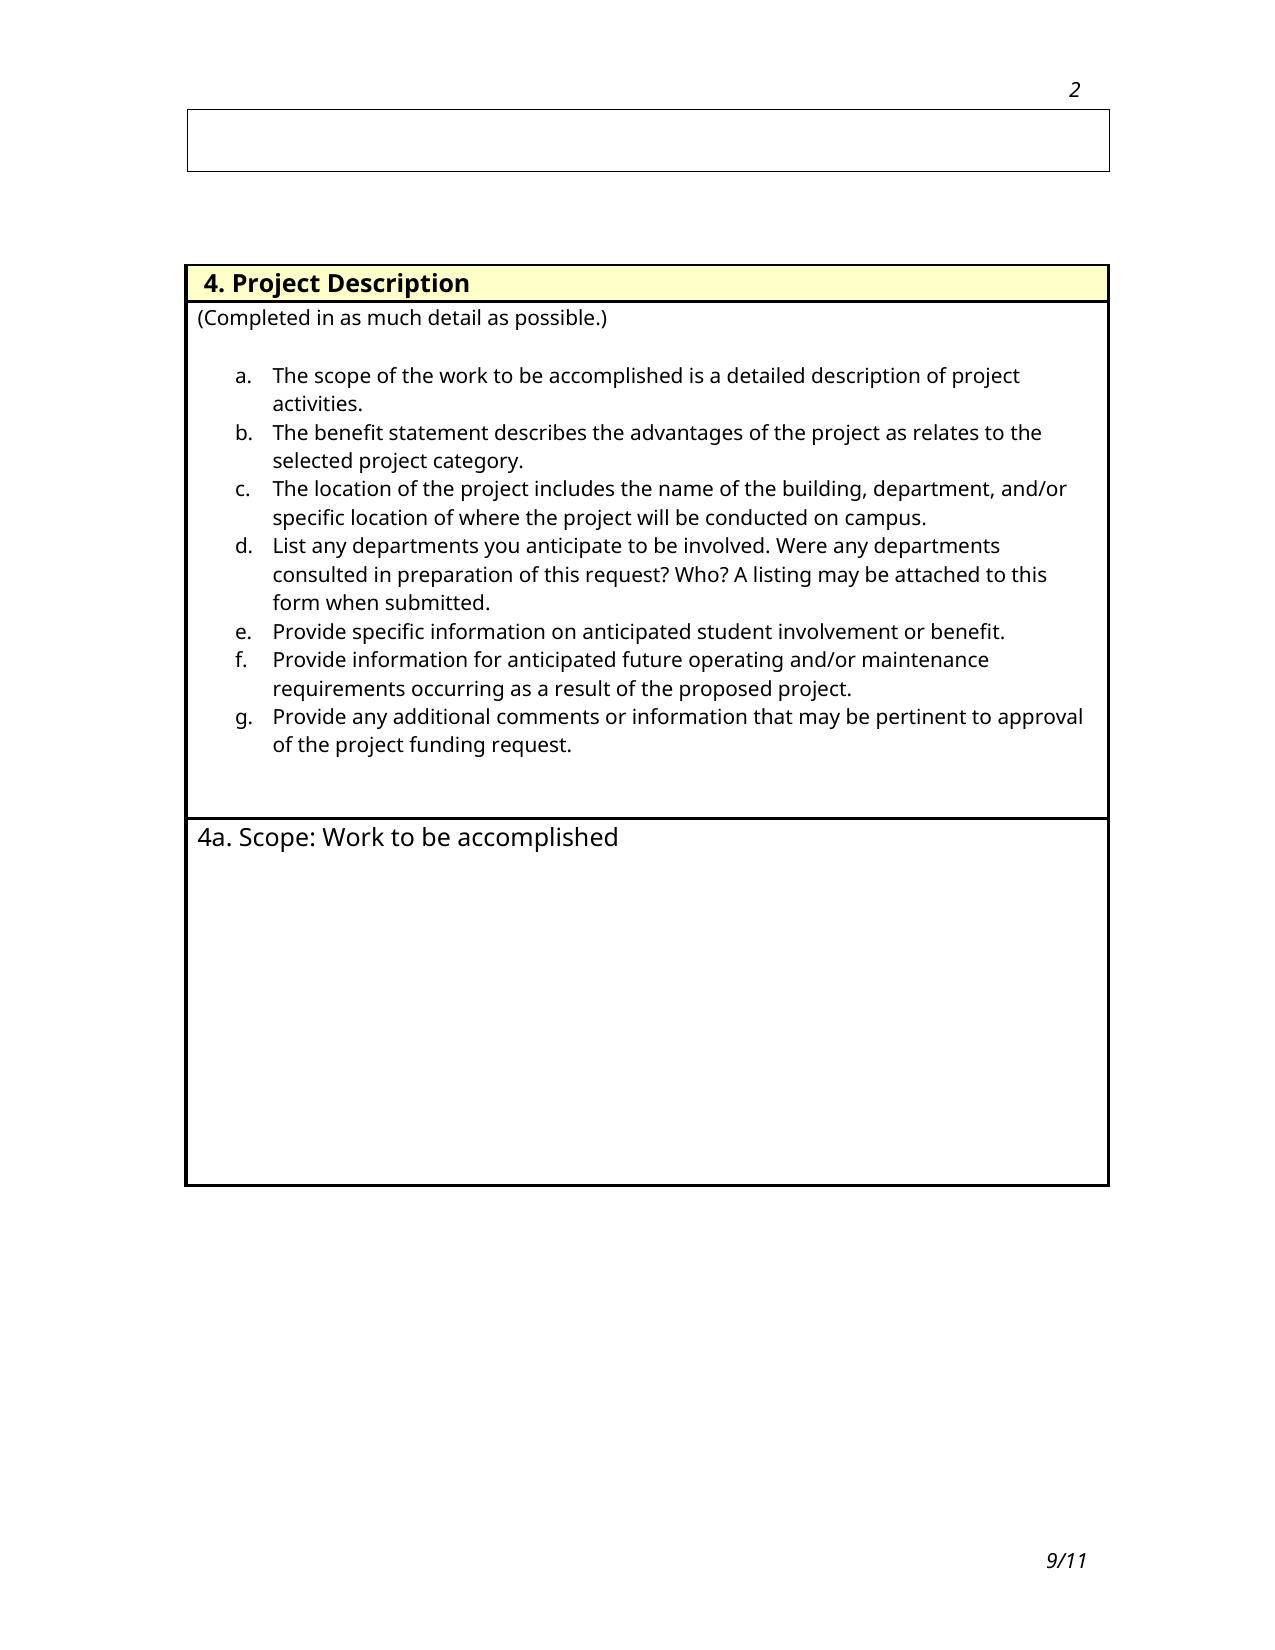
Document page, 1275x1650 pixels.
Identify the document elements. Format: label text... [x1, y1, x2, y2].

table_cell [188, 110, 1109, 171]
table_cell 4a. Scope: Work to be accomplished [188, 820, 1107, 1184]
table_cell (Completed in as much detail as possible.) The scope of the work to be accomplished is a detailed description of project activities. The benefit statement describes the advantages of the project as relates to the selected project category. The location of the project includes the name of the building, department, and/or specific location of where the project will be conducted on campus. List any departments you anticipate to be involved. Were any departments consulted in preparation of this request? Who? A listing may be attached to this form when submitted. Provide specific information on anticipated student involvement or benefit. Provide information for anticipated future operating and/or maintenance requirements occurring as a result of the proposed project. Provide any additional comments or information that may be pertinent to approval of the project funding request. [188, 303, 1107, 817]
table_header 4. Project Description [188, 266, 1107, 300]
